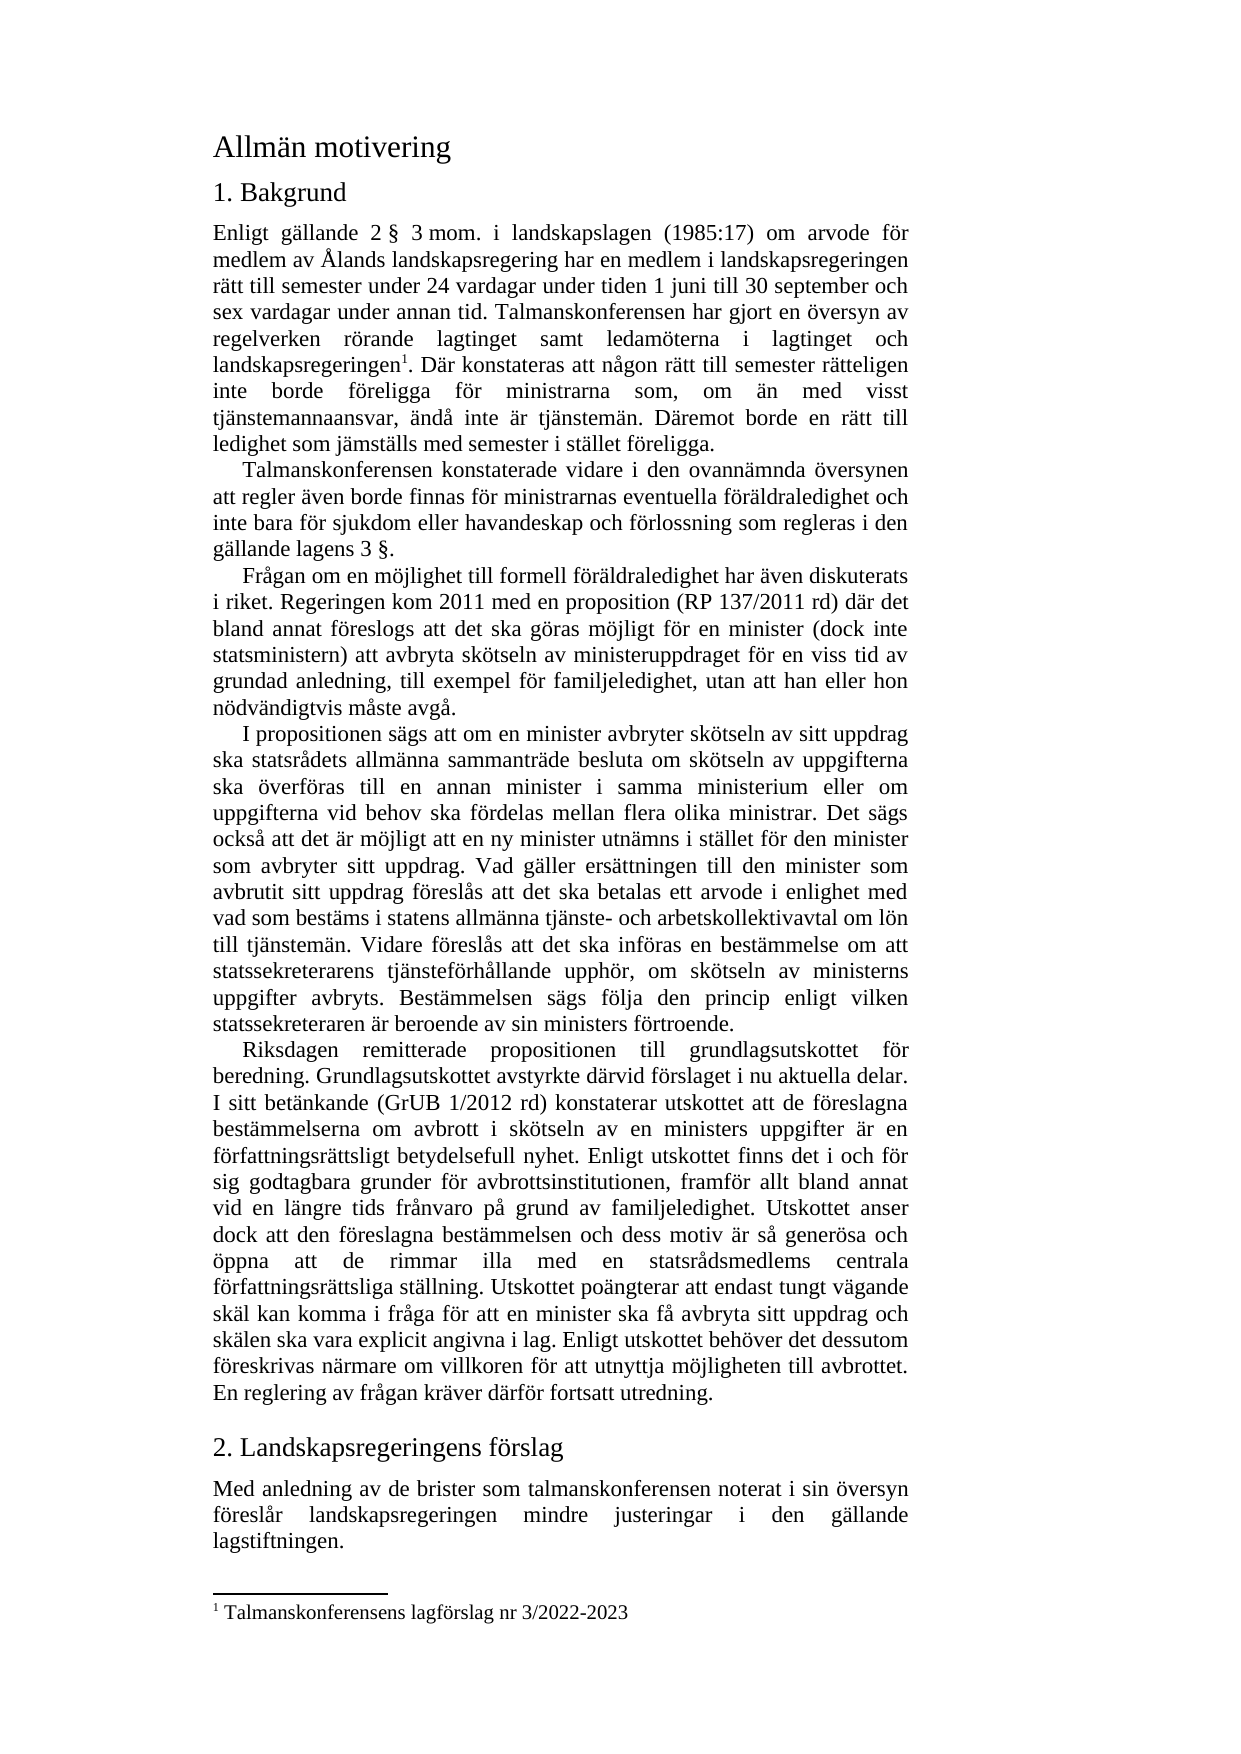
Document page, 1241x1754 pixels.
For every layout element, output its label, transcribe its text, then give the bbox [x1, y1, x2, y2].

text Talmanskonferensen konstaterade vidare i den ovannämnda översynen att regler även borde finnas för ministrarnas eventuella föräldraledighet och inte bara för sjukdom eller havandeskap och förlossning som regleras i den gällande lagens 3 §. [213, 456, 909, 562]
text Enligt gällande 2 § 3 mom. i landskapslagen (1985:17) om arvode för medlem av Ålands landskapsregering har en medlem i landskapsregeringen rätt till semester under 24 vardagar under tiden 1 juni till 30 september och sex vardagar under annan tid. Talmanskonferensen har gjort en översyn av regelverken rörande lagtinget samt ledamöterna i lagtinget och landskapsregeringen. Där konstateras att någon rätt till semester rätteligen inte borde föreligga för ministrarna som, om än med visst tjänstemannaansvar, ändå inte är tjänstemän. Däremot borde en rätt till ledighet som jämställs med semester i stället föreligga. [213, 219, 909, 456]
text I propositionen sägs att om en minister avbryter skötseln av sitt uppdrag ska statsrådets allmänna sammanträde besluta om skötseln av uppgifterna ska överföras till en annan minister i samma ministerium eller om uppgifterna vid behov ska fördelas mellan flera olika ministrar. Det sägs också att det är möjligt att en ny minister utnämns i stället för den minister som avbryter sitt uppdrag. Vad gäller ersättningen till den minister som avbrutit sitt uppdrag föreslås att det ska betalas ett arvode i enlighet med vad som bestäms i statens allmänna tjänste- och arbetskollektivavtal om lön till tjänstemän. Vidare föreslås att det ska införas en bestämmelse om att statssekreterarens tjänsteförhållande upphör, om skötseln av ministerns uppgifter avbryts. Bestämmelsen sägs följa den princip enligt vilken statssekreteraren är beroende av sin ministers förtroende. [213, 720, 909, 1036]
text Frågan om en möjlighet till formell föräldraledighet har även diskuterats i riket. Regeringen kom 2011 med en proposition (RP 137/2011 rd) där det bland annat föreslogs att det ska göras möjligt för en minister (dock inte statsministern) att avbryta skötseln av ministeruppdraget för en viss tid av grundad anledning, till exempel för familjeledighet, utan att han eller hon nödvändigtvis måste avgå. [213, 562, 909, 720]
text Allmän motivering [213, 128, 909, 164]
text Riksdagen remitterade propositionen till grundlagsutskottet för beredning. Grundlagsutskottet avstyrkte därvid förslaget i nu aktuella delar. I sitt betänkande (GrUB 1/2012 rd) konstaterar utskottet att de föreslagna bestämmelserna om avbrott i skötseln av en ministers uppgifter är en författningsrättsligt betydelsefull nyhet. Enligt utskottet finns det i och för sig godtagbara grunder för avbrottsinstitutionen, framför allt bland annat vid en längre tids frånvaro på grund av familjeledighet. Utskottet anser dock att den föreslagna bestämmelsen och dess motiv är så generösa och öppna att de rimmar illa med en statsrådsmedlems centrala författningsrättsliga ställning. Utskottet poängterar att endast tungt vägande skäl kan komma i fråga för att en minister ska få avbryta sitt uppdrag och skälen ska vara explicit angivna i lag. Enligt utskottet behöver det dessutom föreskrivas närmare om villkoren för att utnyttja möjligheten till avbrottet. En reglering av frågan kräver därför fortsatt utredning. [213, 1036, 909, 1405]
text Med anledning av de brister som talmanskonferensen noterat i sin översyn föreslår landskapsregeringen mindre justeringar i den gällande lagstiftningen. [213, 1475, 909, 1554]
text 2. Landskapsregeringens förslag [213, 1432, 909, 1463]
text 1. Bakgrund [213, 176, 909, 207]
